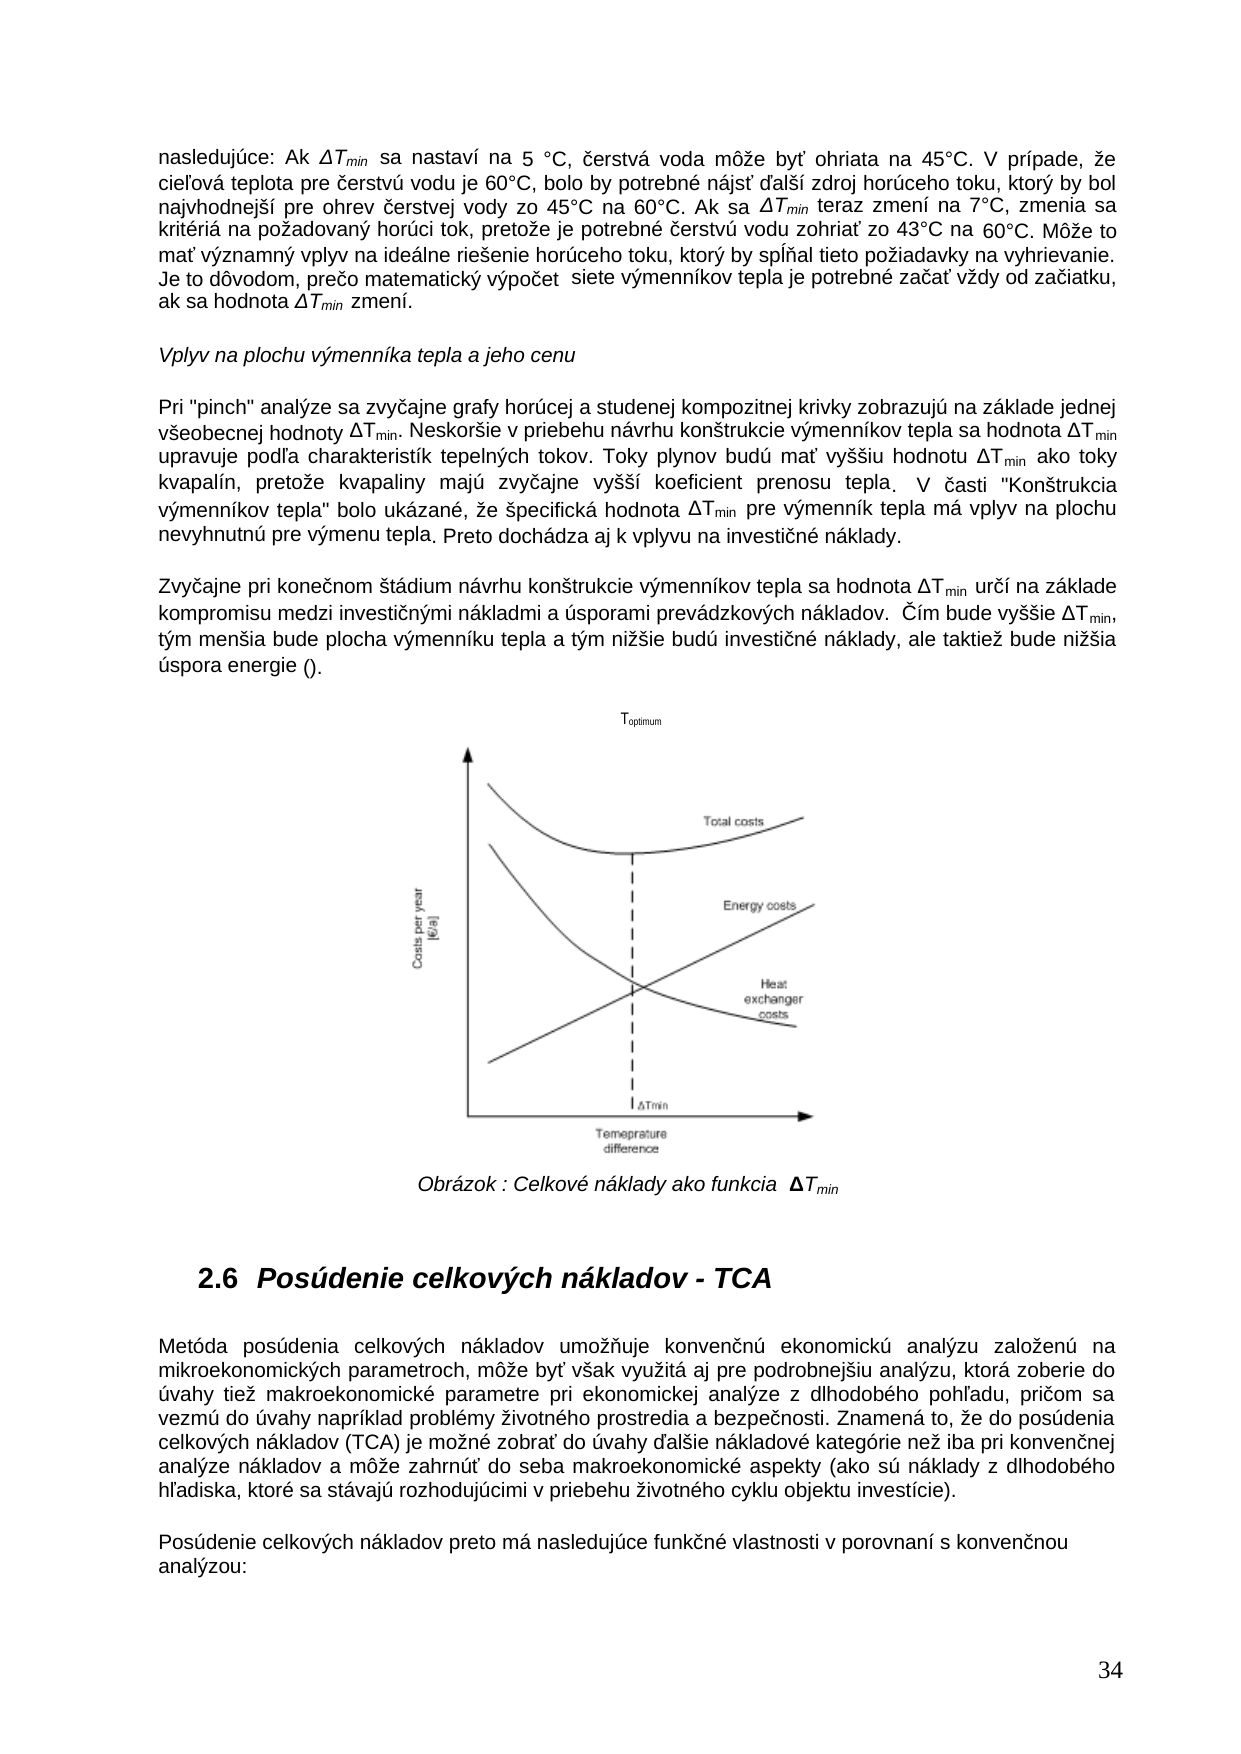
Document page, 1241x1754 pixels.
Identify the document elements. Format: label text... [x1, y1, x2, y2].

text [158, 148, 1117, 315]
text Vplyv na plochu výmenníka tepla a jeho cenu [158, 343, 806, 367]
subtitle Posúdenie celkových nákladov - TCA [198, 1261, 1123, 1294]
text Posúdenie celkových nákladov preto má nasledujúce funkčné vlastnosti v porovnaní s konvenčnou analýzou: [158, 1530, 1069, 1578]
text Pri "pinch" analýze sa zvyčajne grafy horúcej a studenej kompozitnej krivky zobrazujú na základe jednej všeobecnej hodnoty ΔTmin. Neskoršie v priebehu návrhu konštrukcie výmenníkov tepla sa hodnota ΔTmin upravuje podľa charakteristík tepelných tokov. Toky plynov budú mať vyššiu hodnotu ΔTmin ako toky kvapalín, pretože kvapaliny majú zvyčajne vyšší koeficient prenosu tepla. V časti "Konštrukcia výmenníkov tepla" bolo ukázané, že špecifická hodnota ΔTmin pre výmenník tepla má vplyv na plochu nevyhnutnú pre výmenu tepla. Preto dochádza aj k vplyvu na investičné náklady. [158, 395, 1117, 548]
picture [408, 727, 832, 1159]
text Zvyčajne pri konečnom štádium návrhu konštrukcie výmenníkov tepla sa hodnota ΔTmin určí na základe kompromisu medzi investičnými nákladmi a úsporami prevádzkových nákladov. Čím bude vyššie ΔTmin, tým menšia bude plocha výmenníku tepla a tým nižšie budú investičné náklady, ale taktiež bude nižšia úspora energie (). [158, 576, 1117, 679]
text Obrázok : Celkové náklady ako funkcia ΔTmin [369, 1172, 887, 1198]
text Metóda posúdenia celkových nákladov umožňuje konvenčnú ekonomickú analýzu založenú na mikroekonomických parametroch, môže byť však využitá aj pre podrobnejšiu analýzu, ktorá zoberie do úvahy tiež makroekonomické parametre pri ekonomickej analýze z dlhodobého pohľadu, pričom sa vezmú do úvahy napríklad problémy životného prostredia a bezpečnosti. Znamená to, že do posúdenia celkových nákladov (TCA) je možné zobrať do úvahy ďalšie nákladové kategórie než iba pri konvenčnej analýze nákladov a môže zahrnúť do seba makroekonomické aspekty (ako sú náklady z dlhodobého hľadiska, ktoré sa stávajú rozhodujúcimi v priebehu životného cyklu objektu investície). [158, 1334, 1116, 1502]
text Toptimum [612, 709, 669, 729]
